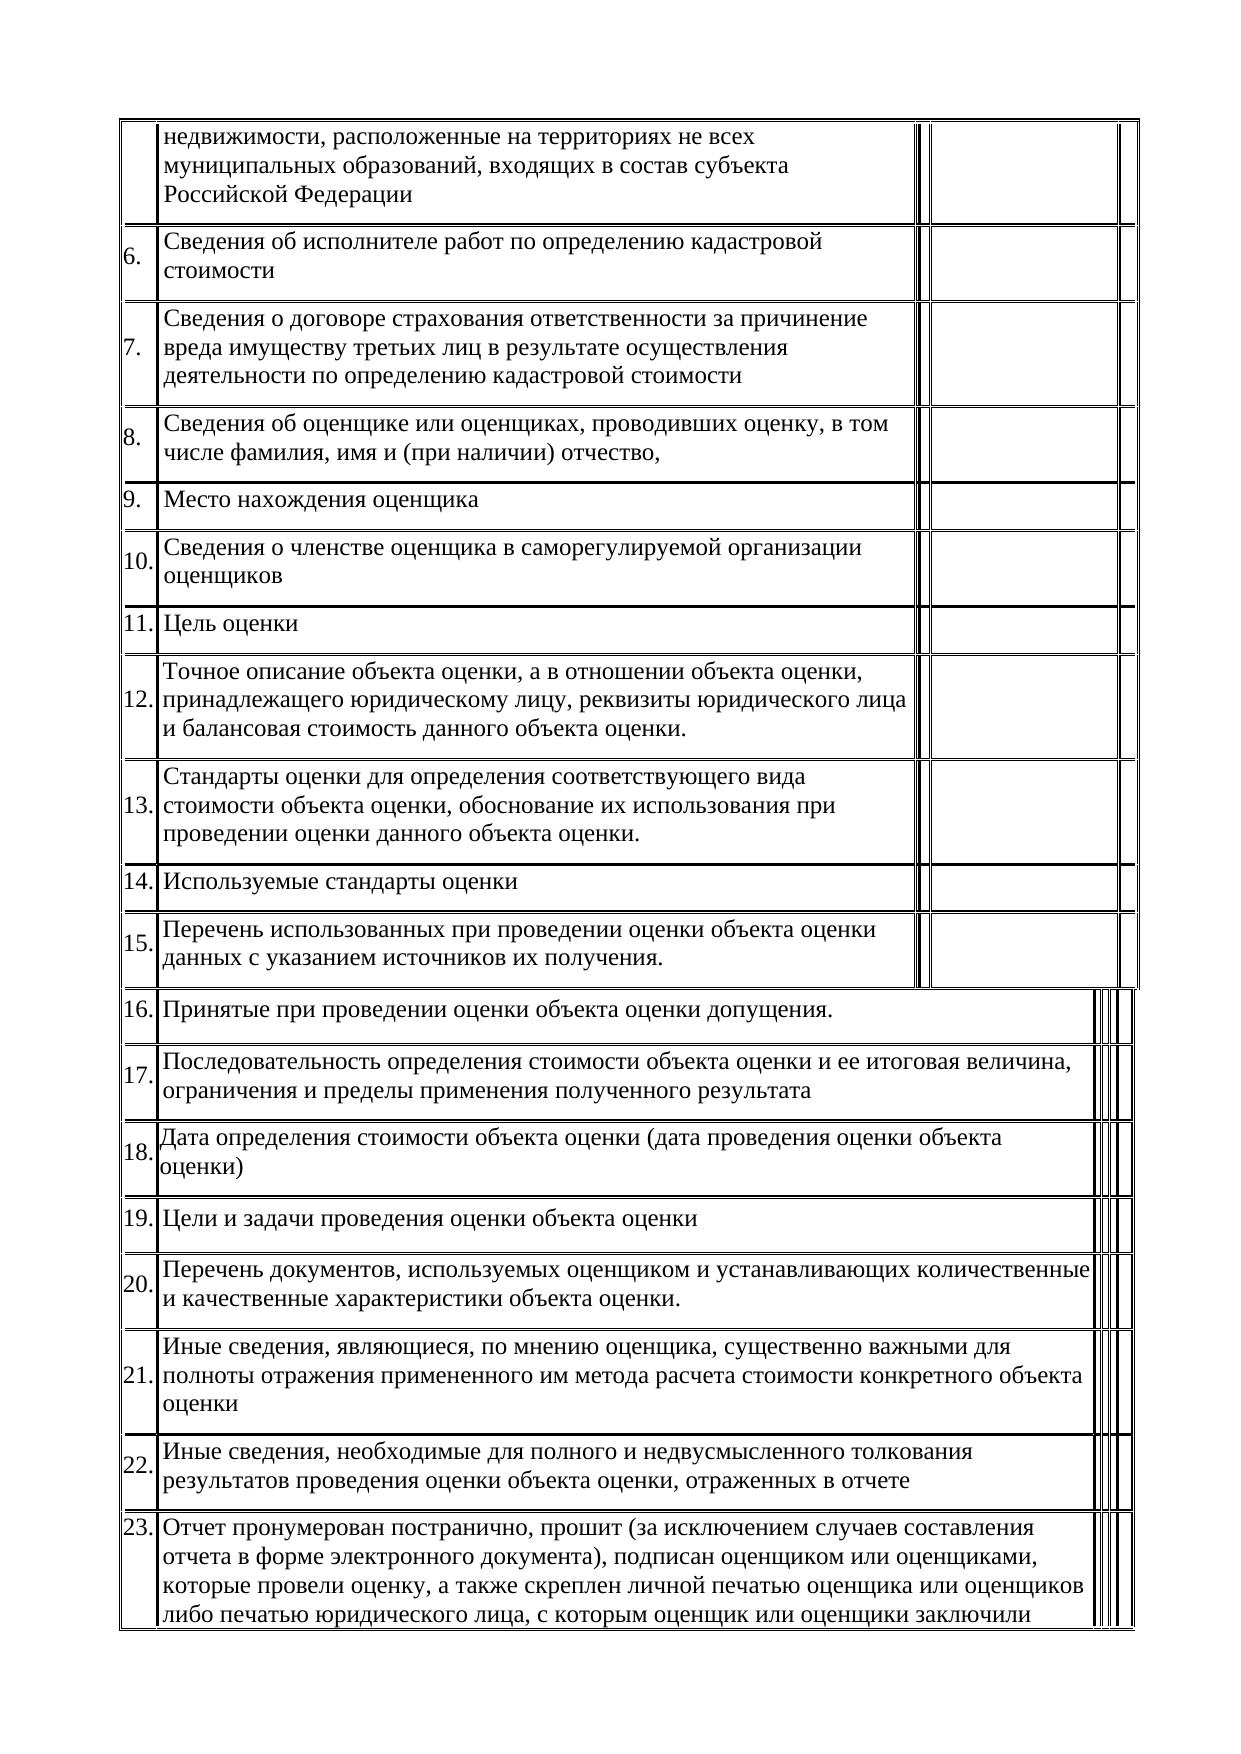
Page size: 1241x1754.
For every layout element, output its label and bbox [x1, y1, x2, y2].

table_header [120, 118, 1196, 1631]
